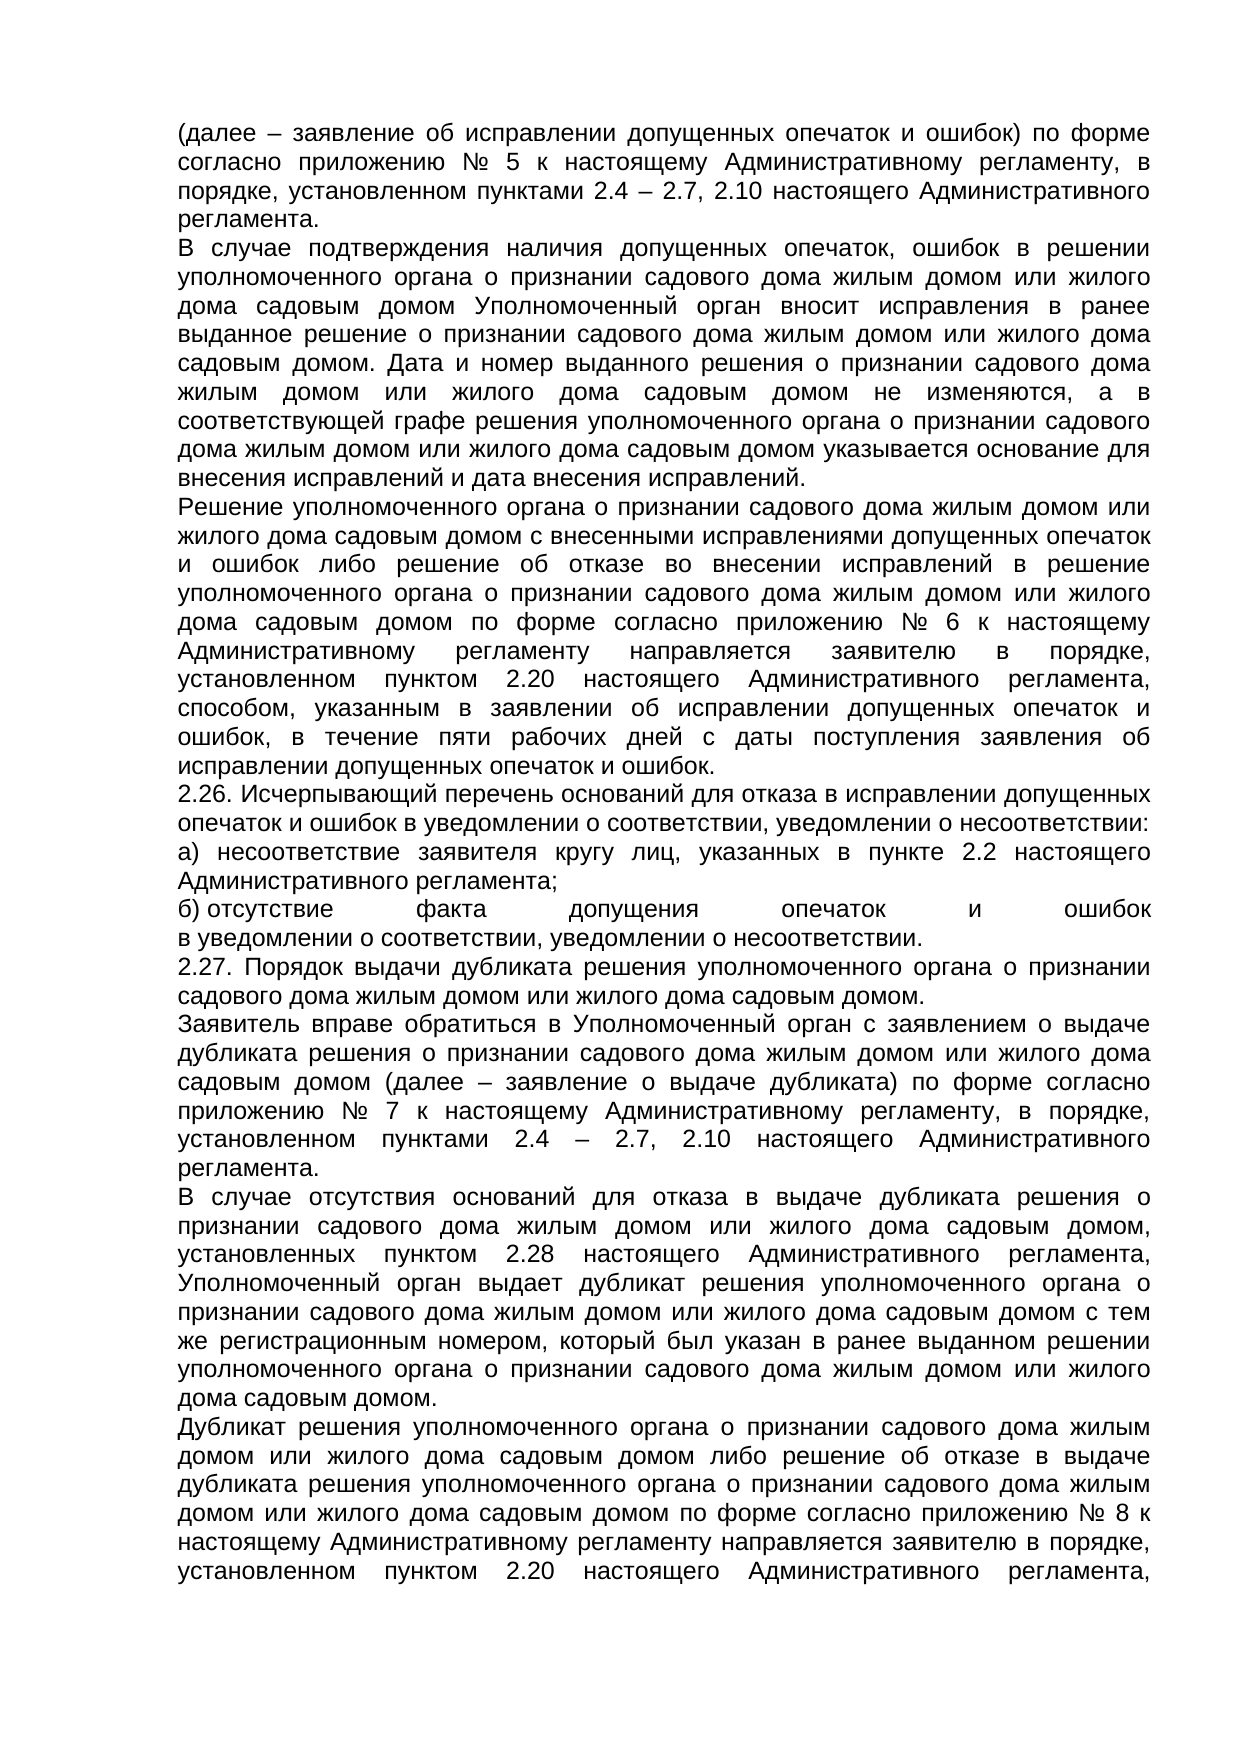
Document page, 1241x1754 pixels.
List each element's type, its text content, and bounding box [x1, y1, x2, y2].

text В случае подтверждения наличия допущенных опечаток, ошибок в решении уполномоченного органа о признании садового дома жилым домом или жилого дома садовым домом Уполномоченный орган вносит исправления в ранее выданное решение о признании садового дома жилым домом или жилого дома садовым домом. Дата и номер выданного решения о признании садового дома жилым домом или жилого дома садовым домом не изменяются, а в соответствующей графе решения уполномоченного органа о признании садового дома жилым домом или жилого дома садовым домом указывается основание для внесения исправлений и дата внесения исправлений. [177, 233, 1152, 492]
text Заявитель вправе обратиться в Уполномоченный орган с заявлением о выдаче дубликата решения о признании садового дома жилым домом или жилого дома садовым домом (далее – заявление о выдаче дубликата) по форме согласно приложению № 7 к настоящему Административному регламенту, в порядке, установленном пунктами 2.4 – 2.7, 2.10 настоящего Административного регламента. [177, 1009, 1152, 1182]
text В случае отсутствия оснований для отказа в выдаче дубликата решения о признании садового дома жилым домом или жилого дома садовым домом, установленных пунктом 2.28 настоящего Административного регламента, Уполномоченный орган выдает дубликат решения уполномоченного органа о признании садового дома жилым домом или жилого дома садовым домом с тем же регистрационным номером, который был указан в ранее выданном решении уполномоченного органа о признании садового дома жилым домом или жилого дома садовым домом. [177, 1182, 1152, 1412]
text 2.27. Порядок выдачи дубликата решения уполномоченного органа о признании садового дома жилым домом или жилого дома садовым домом. [177, 952, 1152, 1009]
text Решение уполномоченного органа о признании садового дома жилым домом или жилого дома садовым домом с внесенными исправлениями допущенных опечаток и ошибок либо решение об отказе во внесении исправлений в решение уполномоченного органа о признании садового дома жилым домом или жилого дома садовым домом по форме согласно приложению № 6 к настоящему Административному регламенту направляется заявителю в порядке, установленном пунктом 2.20 настоящего Административного регламента, способом, указанным в заявлении об исправлении допущенных опечаток и ошибок, в течение пяти рабочих дней с даты поступления заявления об исправлении допущенных опечаток и ошибок. [177, 492, 1152, 779]
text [177, 1412, 1152, 1584]
text б) отсутствие факта допущения опечаток и ошибок в уведомлении о соответствии, уведомлении о несоответствии. [177, 894, 1152, 952]
text 2.26. Исчерпывающий перечень оснований для отказа в исправлении допущенных опечаток и ошибок в уведомлении о соответствии, уведомлении о несоответствии: [177, 779, 1152, 837]
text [177, 118, 1152, 233]
text а) несоответствие заявителя кругу лиц, указанных в пункте 2.2 настоящего Административного регламента; [177, 837, 1152, 894]
